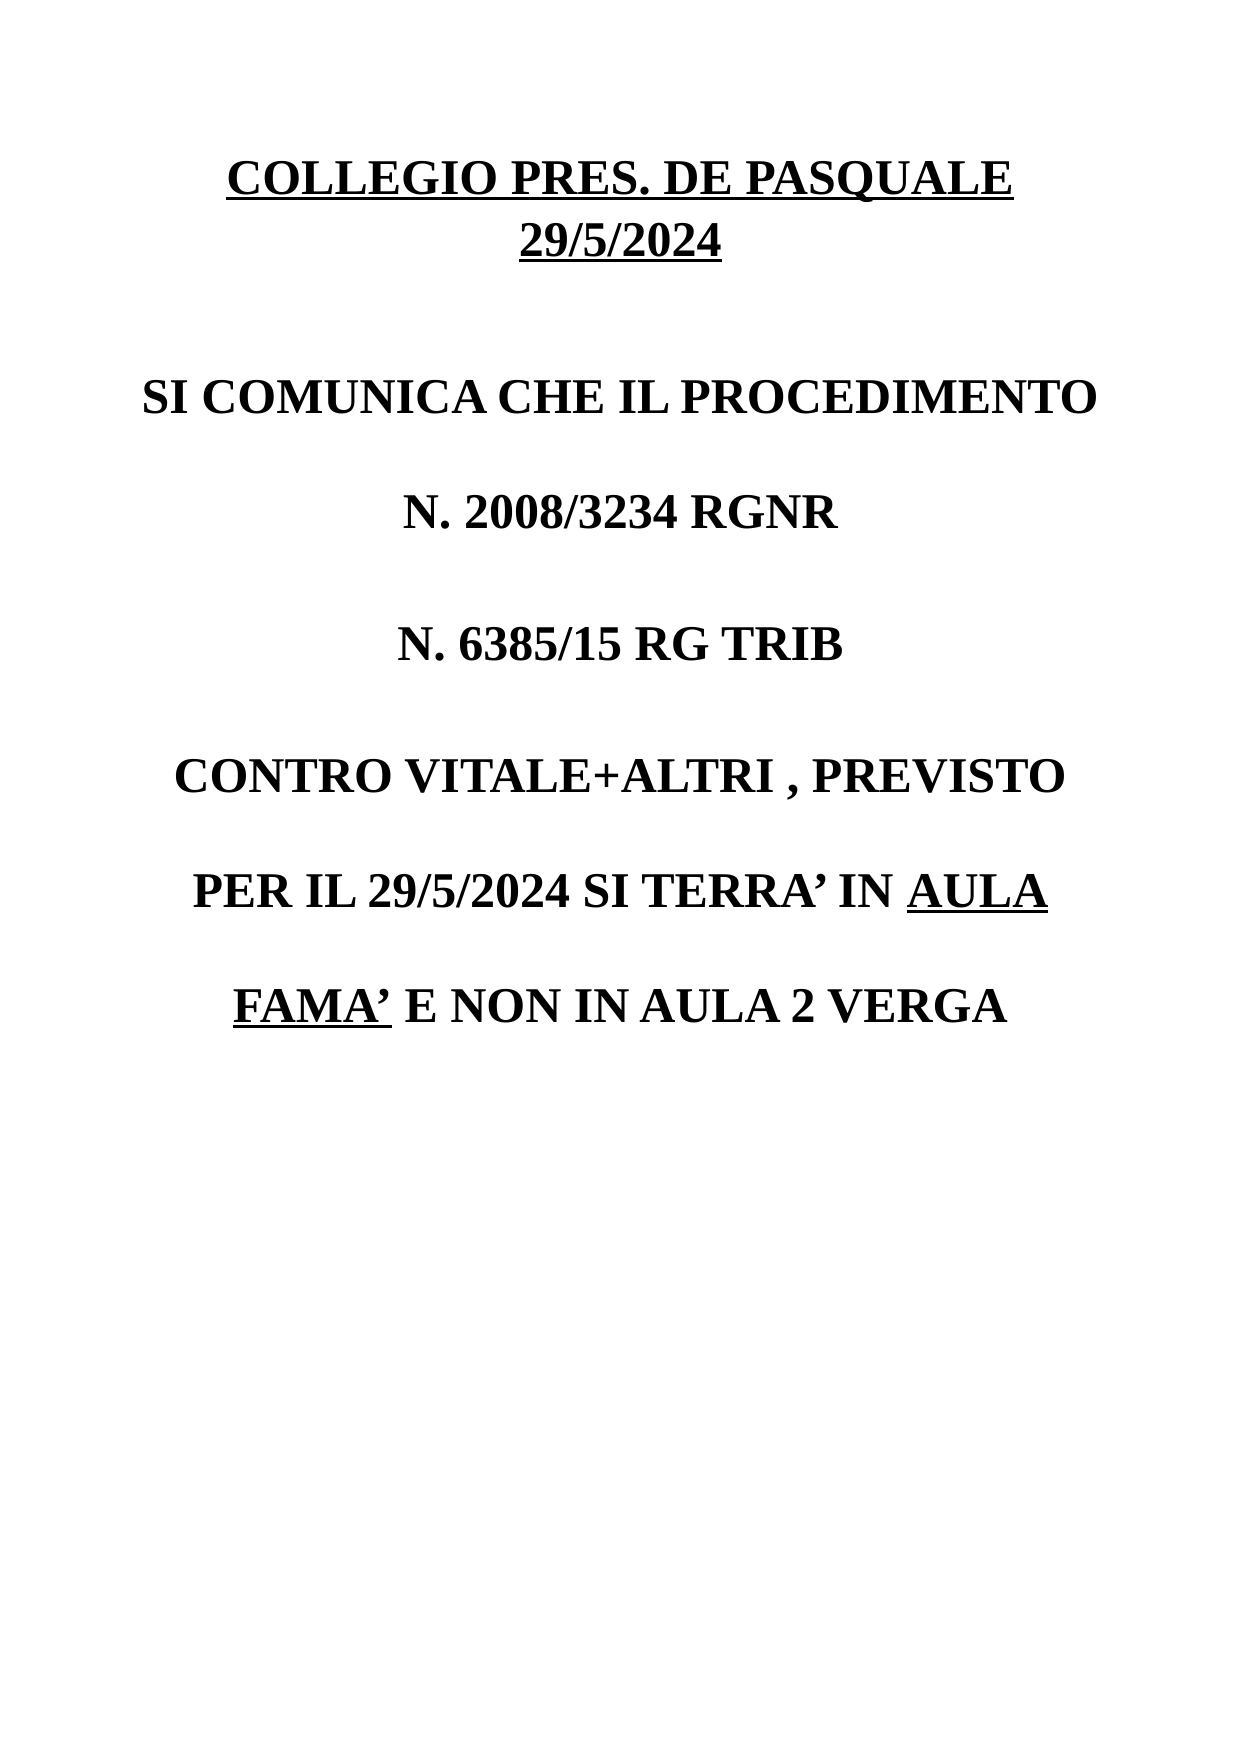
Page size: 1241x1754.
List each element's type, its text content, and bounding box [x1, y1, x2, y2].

text N. 6385/15 RG TRIB [118, 614, 1122, 671]
text COLLEGIO PRES. DE PASQUALE 29/5/2024 [118, 148, 1122, 267]
text CONTRO VITALE+ALTRI , PREVISTO PER IL 29/5/2024 SI TERRA’ IN AULA FAMA’ E NON IN AULA 2 VERGA [118, 746, 1122, 1033]
text SI COMUNICA CHE IL PROCEDIMENTO N. 2008/3234 RGNR [118, 367, 1122, 540]
